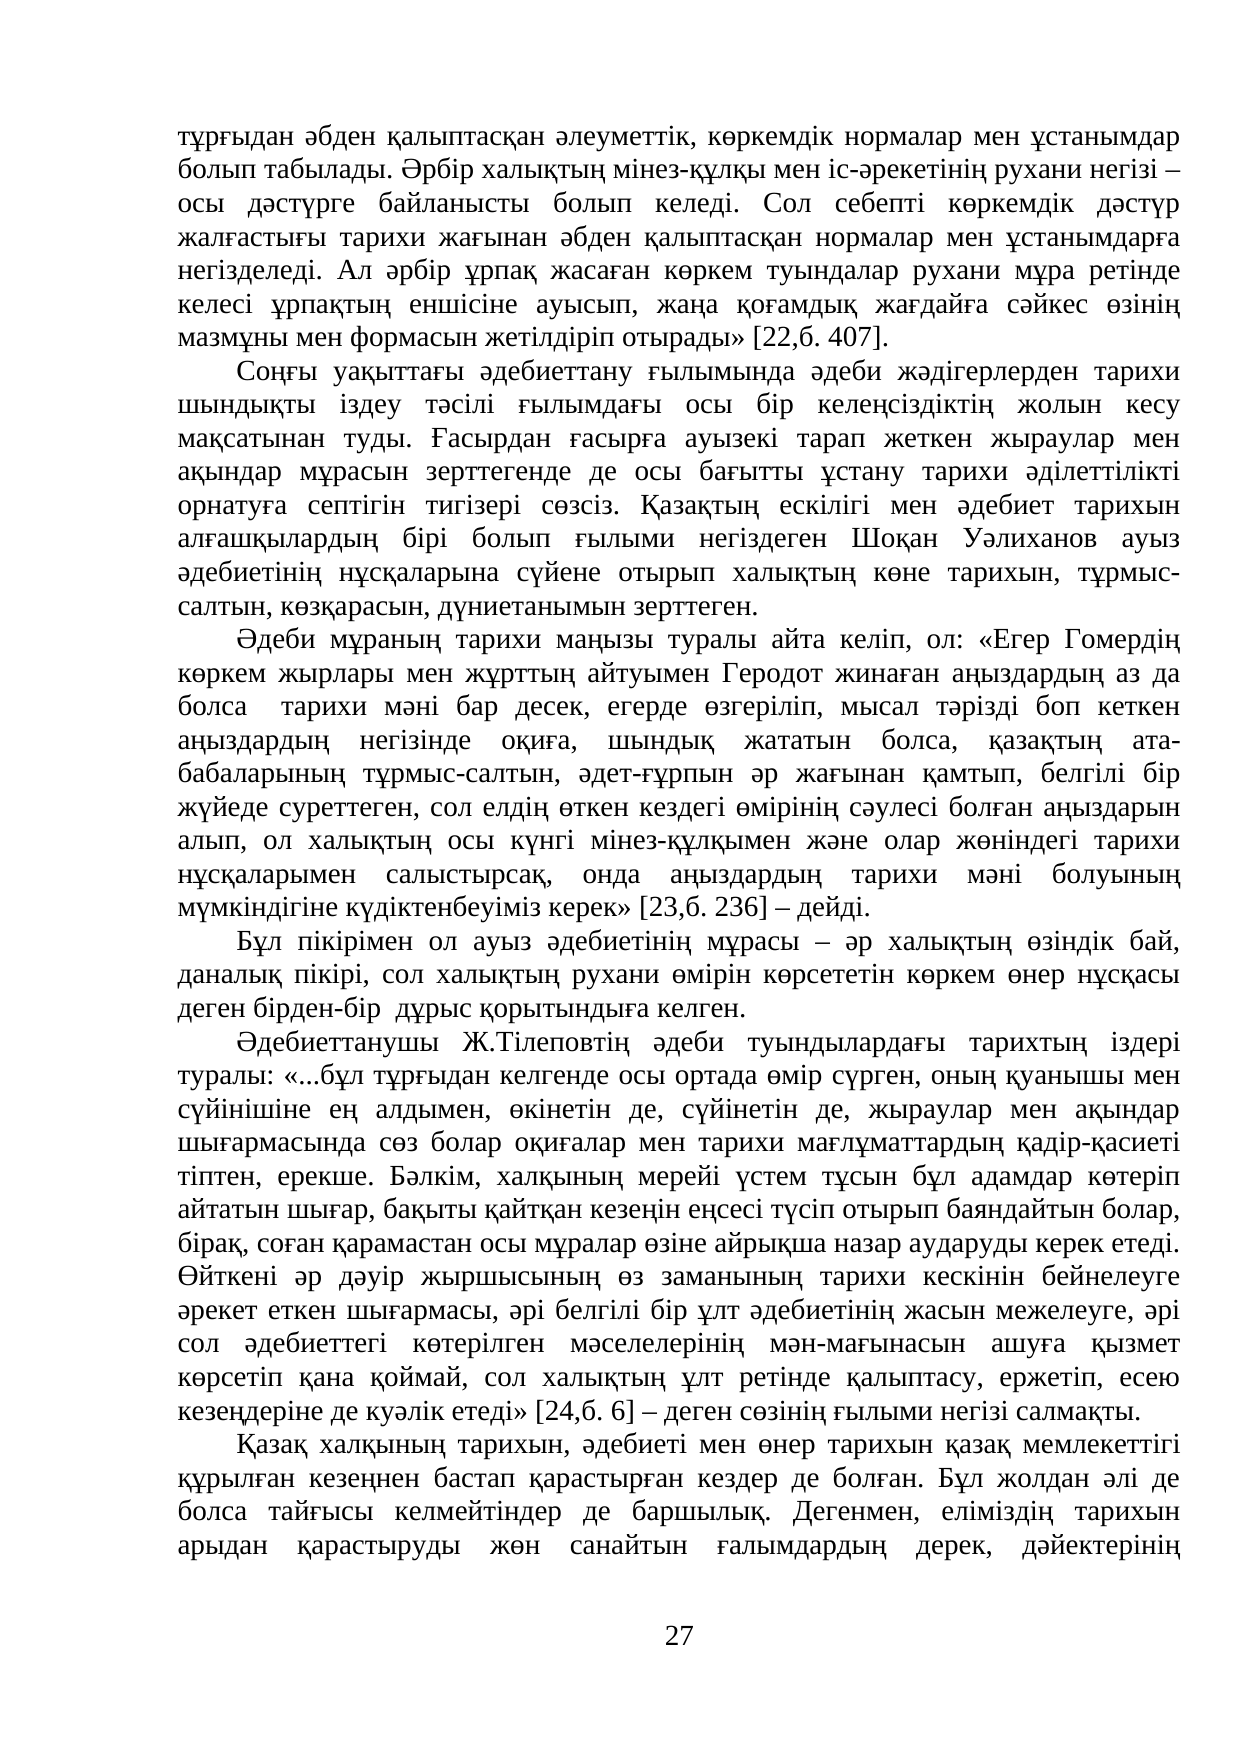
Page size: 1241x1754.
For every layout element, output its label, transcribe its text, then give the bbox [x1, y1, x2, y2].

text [177, 118, 1181, 353]
text Бұл пікірімен ол ауыз әдебиетінің мұрасы – әр халықтың өзіндік бай, даналық пікірі, сол халықтың рухани өмірін көрсететін көркем өнер нұсқасы деген бірден-бір дұрыс қорытындыға келген. [177, 923, 1181, 1024]
text Әдеби мұраның тарихи маңызы туралы айта келіп, ол: «Егер Гомердің көркем жырлары мен жұрттың айтуымен Геродот жинаған аңыздардың аз да болса тарихи мәні бар десек, егерде өзгеріліп, мысал тәрізді боп кеткен аңыздардың негізінде оқиға, шындық жататын болса, қазақтың ата-бабаларының тұрмыс-салтын, әдет-ғұрпын әр жағынан қамтып, белгілі бір жүйеде суреттеген, сол елдің өткен кездегі өмірінің сәулесі болған аңыздарын алып, ол халықтың осы күнгі мінез-құлқымен және олар жөніндегі тарихи нұсқаларымен салыстырсақ, онда аңыздардың тарихи мәні болуының мүмкіндігіне күдіктенбеуіміз керек» [23,б. 236] – дейді. [177, 621, 1181, 923]
text Соңғы уақыттағы әдебиеттану ғылымында әдеби жәдігерлерден тарихи шындықты іздеу тәсілі ғылымдағы осы бір келеңсіздіктің жолын кесу мақсатынан туды. Ғасырдан ғасырға ауызекі тарап жеткен жыраулар мен ақындар мұрасын зерттегенде де осы бағытты ұстану тарихи әділеттілікті орнатуға септігін тигізері сөзсіз. Қазақтың ескілігі мен әдебиет тарихын алғашқылардың бірі болып ғылыми негіздеген Шоқан Уәлиханов ауыз әдебиетінің нұсқаларына сүйене отырып халықтың көне тарихын, тұрмыс-салтын, көзқарасын, дүниетанымын зерттеген. [177, 353, 1181, 621]
text Әдебиеттанушы Ж.Тілеповтің әдеби туындылардағы тарихтың іздері туралы: «...бұл тұрғыдан келгенде осы ортада өмір сүрген, оның қуанышы мен сүйінішіне ең алдымен, өкінетін де, сүйінетін де, жыраулар мен ақындар шығармасында сөз болар оқиғалар мен тарихи мағлұматтардың қадір-қасиеті тіптен, ерекше. Бәлкім, халқының мерейі үстем тұсын бұл адамдар көтеріп айтатын шығар, бақыты қайтқан кезеңін еңсесі түсіп отырып баяндайтын болар, бірақ, соған қарамастан осы мұралар өзіне айрықша назар аударуды керек етеді. Өйткені әр дәуір жыршысының өз заманының тарихи кескінін бейнелеуге әрекет еткен шығармасы, әрі белгілі бір ұлт әдебиетінің жасын межелеуге, әрі сол әдебиеттегі көтерілген мәселелерінің мән-мағынасын ашуға қызмет көрсетіп қана қоймай, сол халықтың ұлт ретінде қалыптасу, ержетіп, есею кезеңдеріне де куәлік етеді» [24,б. 6] – деген сөзінің ғылыми негізі салмақты. [177, 1024, 1181, 1426]
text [177, 1426, 1181, 1560]
